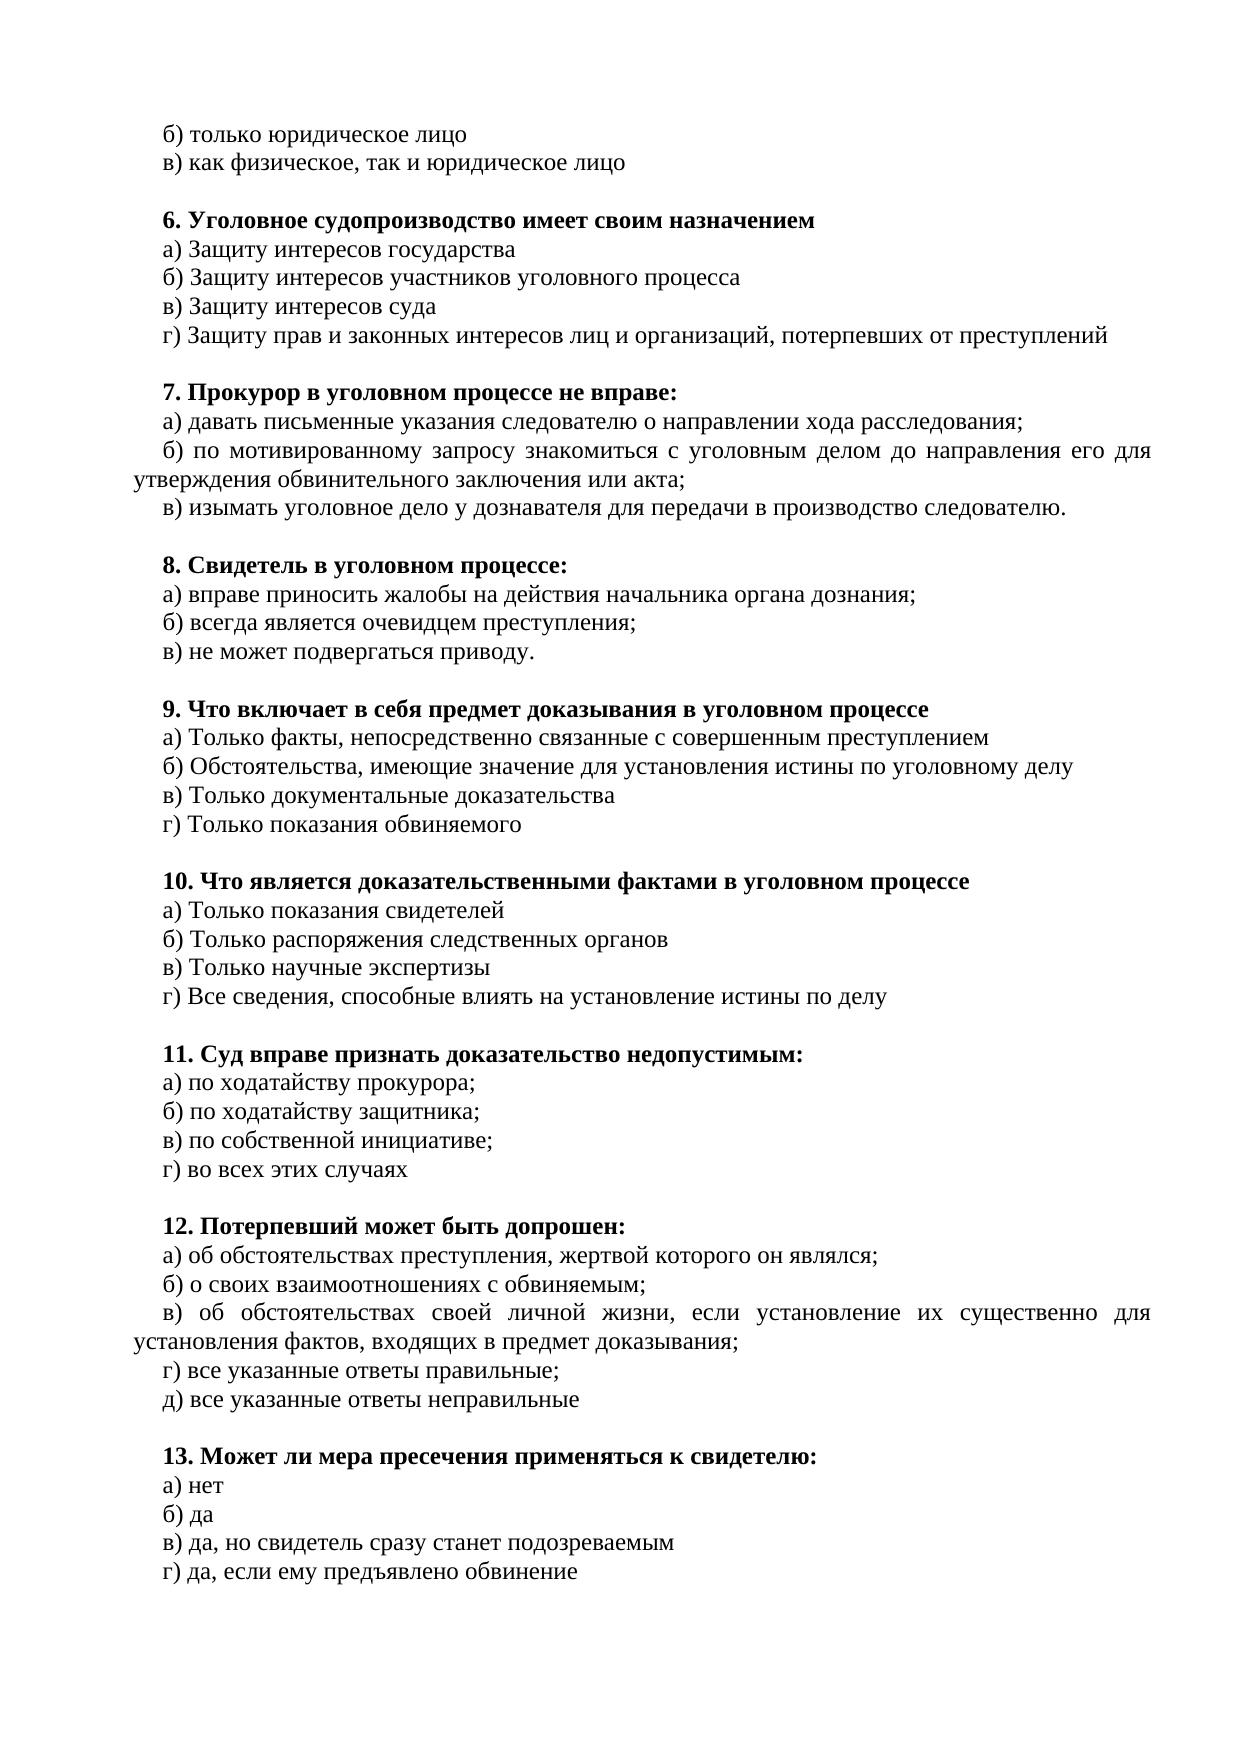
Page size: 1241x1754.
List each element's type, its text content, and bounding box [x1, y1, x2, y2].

text 10. Что является доказательственными фактами в уголовном процессе [133, 866, 1152, 895]
text а) Только факты, непосредственно связанные с совершенным преступлением [133, 722, 1152, 751]
text 8. Свидетель в уголовном процессе: [133, 550, 1152, 579]
text г) Все сведения, способные влиять на установление истины по делу [133, 981, 1152, 1010]
text в) Защиту интересов суда [133, 291, 1152, 320]
text в) об обстоятельствах своей личной жизни, если установление их существенно для установления фактов, входящих в предмет доказывания; [133, 1297, 1152, 1355]
text б) да [133, 1499, 1152, 1527]
text б) Только распоряжения следственных органов [133, 924, 1152, 952]
text д) все указанные ответы неправильные [133, 1384, 1152, 1412]
text г) Только показания обвиняемого [133, 809, 1152, 837]
text г) Защиту прав и законных интересов лиц и организаций, потерпевших от преступлений [133, 320, 1152, 349]
text б) по ходатайству защитника; [133, 1096, 1152, 1125]
text в) да, но свидетель сразу станет подозреваемым [133, 1527, 1152, 1556]
text 13. Может ли мера пресечения применяться к свидетелю: [133, 1441, 1152, 1470]
text б) по мотивированному запросу знакомиться с уголовным делом до направления его для утверждения обвинительного заключения или акта; [133, 435, 1152, 492]
text а) Только показания свидетелей [133, 895, 1152, 924]
text г) да, если ему предъявлено обвинение [133, 1556, 1152, 1585]
text а) давать письменные указания следователю о направлении хода расследования; [133, 406, 1152, 435]
text а) нет [133, 1470, 1152, 1499]
text б) только юридическое лицо [133, 119, 1152, 147]
text в) Только научные экспертизы [133, 952, 1152, 981]
text а) вправе приносить жалобы на действия начальника органа дознания; [133, 579, 1152, 607]
text б) Обстоятельства, имеющие значение для установления истины по уголовному делу [133, 751, 1152, 780]
text а) Защиту интересов государства [133, 234, 1152, 262]
text 12. Потерпевший может быть допрошен: [133, 1211, 1152, 1240]
text 7. Прокурор в уголовном процессе не вправе: [133, 377, 1152, 406]
text в) по собственной инициативе; [133, 1125, 1152, 1154]
text в) не может подвергаться приводу. [133, 636, 1152, 665]
text 6. Уголовное судопроизводство имеет своим назначением [133, 205, 1152, 234]
text б) о своих взаимоотношениях с обвиняемым; [133, 1269, 1152, 1297]
text 11. Суд вправе признать доказательство недопустимым: [133, 1039, 1152, 1067]
text г) все указанные ответы правильные; [133, 1355, 1152, 1384]
text а) по ходатайству прокурора; [133, 1067, 1152, 1096]
text а) об обстоятельствах преступления, жертвой которого он являлся; [133, 1240, 1152, 1269]
text в) Только документальные доказательства [133, 780, 1152, 809]
text в) изымать уголовное дело у дознавателя для передачи в производство следователю. [133, 492, 1152, 521]
text г) во всех этих случаях [133, 1154, 1152, 1182]
text 9. Что включает в себя предмет доказывания в уголовном процессе [133, 694, 1152, 722]
text б) всегда является очевидцем преступления; [133, 607, 1152, 636]
text б) Защиту интересов участников уголовного процесса [133, 262, 1152, 291]
text в) как физическое, так и юридическое лицо [133, 147, 1152, 176]
